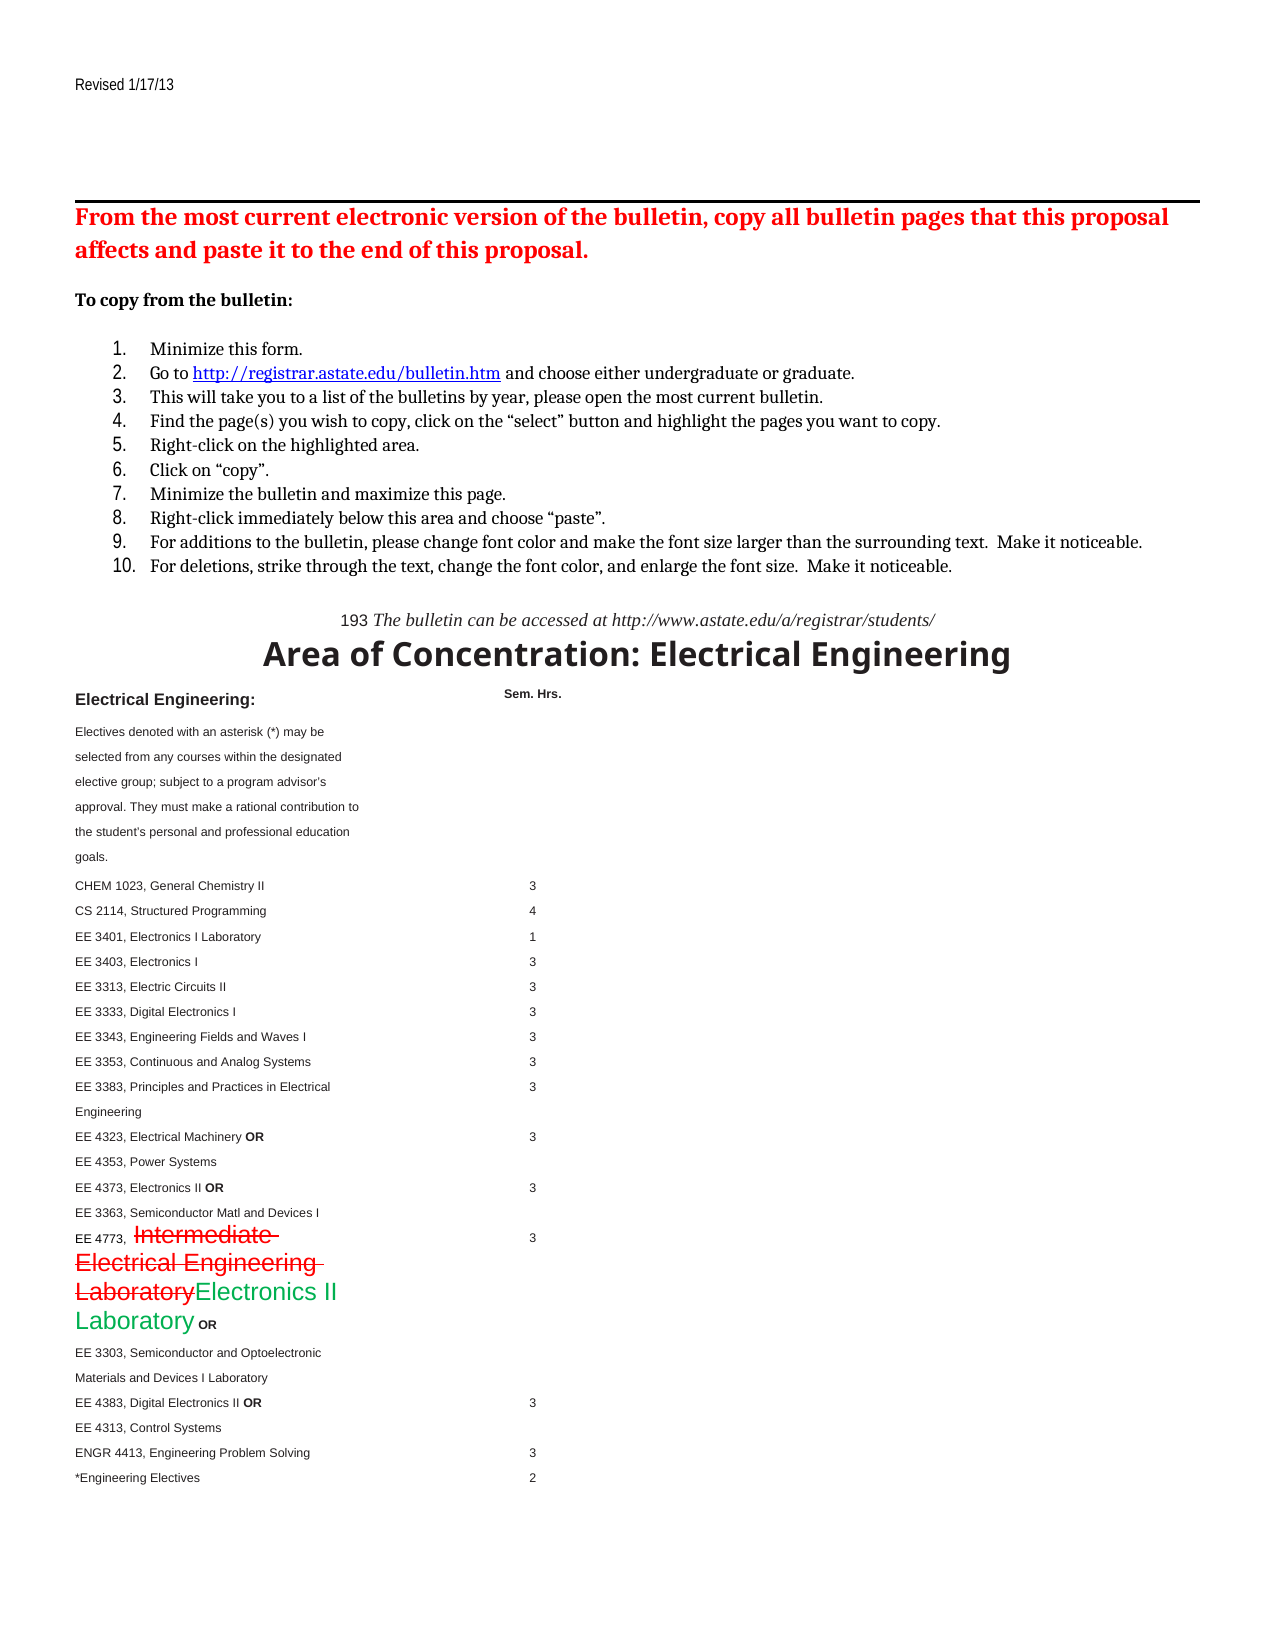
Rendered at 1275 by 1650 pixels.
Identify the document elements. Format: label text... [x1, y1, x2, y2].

table_cell EE 4323, Electrical Machinery OR EE 4353, Power Systems [64, 1119, 376, 1169]
list Right-click immediately below this area and choose “paste”. [112, 505, 1200, 529]
table_cell 3 [376, 1044, 689, 1069]
list Minimize the bulletin and maximize this page. [112, 481, 1200, 505]
table_cell CS 2114, Structured Programming [64, 893, 376, 918]
table_cell CHEM 1023, General Chemistry II [64, 868, 376, 893]
table_cell 3 [376, 1019, 689, 1044]
table_cell 3 [376, 969, 689, 994]
table_cell EE 3333, Digital Electronics I [64, 994, 376, 1019]
list Find the page(s) you wish to copy, click on the “select” button and highlight the pages you want to copy. [112, 408, 1200, 432]
table_cell ENGR 4413, Engineering Problem Solving [64, 1435, 376, 1460]
table_cell EE 4373, Electronics II OR EE 3363, Semiconductor Matl and Devices I [64, 1170, 376, 1220]
table_cell 3 [376, 994, 689, 1019]
table_cell 3 [376, 1435, 689, 1460]
list Minimize this form. [112, 336, 1200, 360]
table_cell EE 3313, Electric Circuits II [64, 969, 376, 994]
table_cell 3 [376, 944, 689, 969]
text From the most current electronic version of the bulletin, copy all bulletin pages that this proposal affects and paste it to the end of this proposal. [75, 203, 1200, 265]
table_cell 1 [376, 919, 689, 943]
list For additions to the bulletin, please change font color and make the font size larger than the surrounding text. Make it noticeable. [112, 529, 1200, 553]
table_cell EE 3383, Principles and Practices in Electrical Engineering [64, 1069, 376, 1119]
table_cell EE 3401, Electronics I Laboratory [64, 919, 376, 943]
table_cell 3 [376, 1119, 689, 1169]
table_header Electrical Engineering: Electives denoted with an asterisk (*) may be selected from any courses within the designated elective group; subject to a program advisor’s approval. They must make a rational contribution to the student’s personal and professional education goals. [64, 684, 376, 868]
table_cell 4 [376, 893, 689, 918]
list For deletions, strike through the text, change the font color, and enlarge the font size. Make it noticeable. [112, 553, 1200, 605]
table_cell 3 [376, 1220, 689, 1385]
text To copy from the bulletin: [75, 290, 1200, 312]
table_cell EE 4383, Digital Electronics II OR EE 4313, Control Systems [64, 1385, 376, 1435]
table_cell EE 4773, Intermediate Electrical Engineering LaboratoryElectronics II Laboratory OR EE 3303, Semiconductor and Optoelectronic Materials and Devices I Laboratory [64, 1220, 376, 1385]
table_cell 3 [376, 1069, 689, 1119]
table_header Sem. Hrs. [376, 684, 689, 868]
list Click on “copy”. [112, 456, 1200, 481]
table_cell EE 3403, Electronics I [64, 944, 376, 969]
table_cell 2 [376, 1460, 689, 1485]
text 193 The bulletin can be accessed at http://www.astate.edu/a/registrar/students/ [75, 605, 1200, 630]
text Area of Concentration: Electrical Engineering [75, 630, 1200, 676]
table_cell EE 3343, Engineering Fields and Waves I [64, 1019, 376, 1044]
table_cell *Engineering Electives [64, 1460, 376, 1485]
table_cell 3 [376, 1170, 689, 1220]
table_cell EE 3353, Continuous and Analog Systems [64, 1044, 376, 1069]
list Right-click on the highlighted area. [112, 432, 1200, 456]
list This will take you to a list of the bulletins by year, please open the most current bulletin. [112, 384, 1200, 408]
table_cell 3 [376, 1385, 689, 1435]
table_cell 3 [376, 868, 689, 893]
list Go to http://registrar.astate.edu/bulletin.htm and choose either undergraduate or graduate. [112, 360, 1200, 384]
